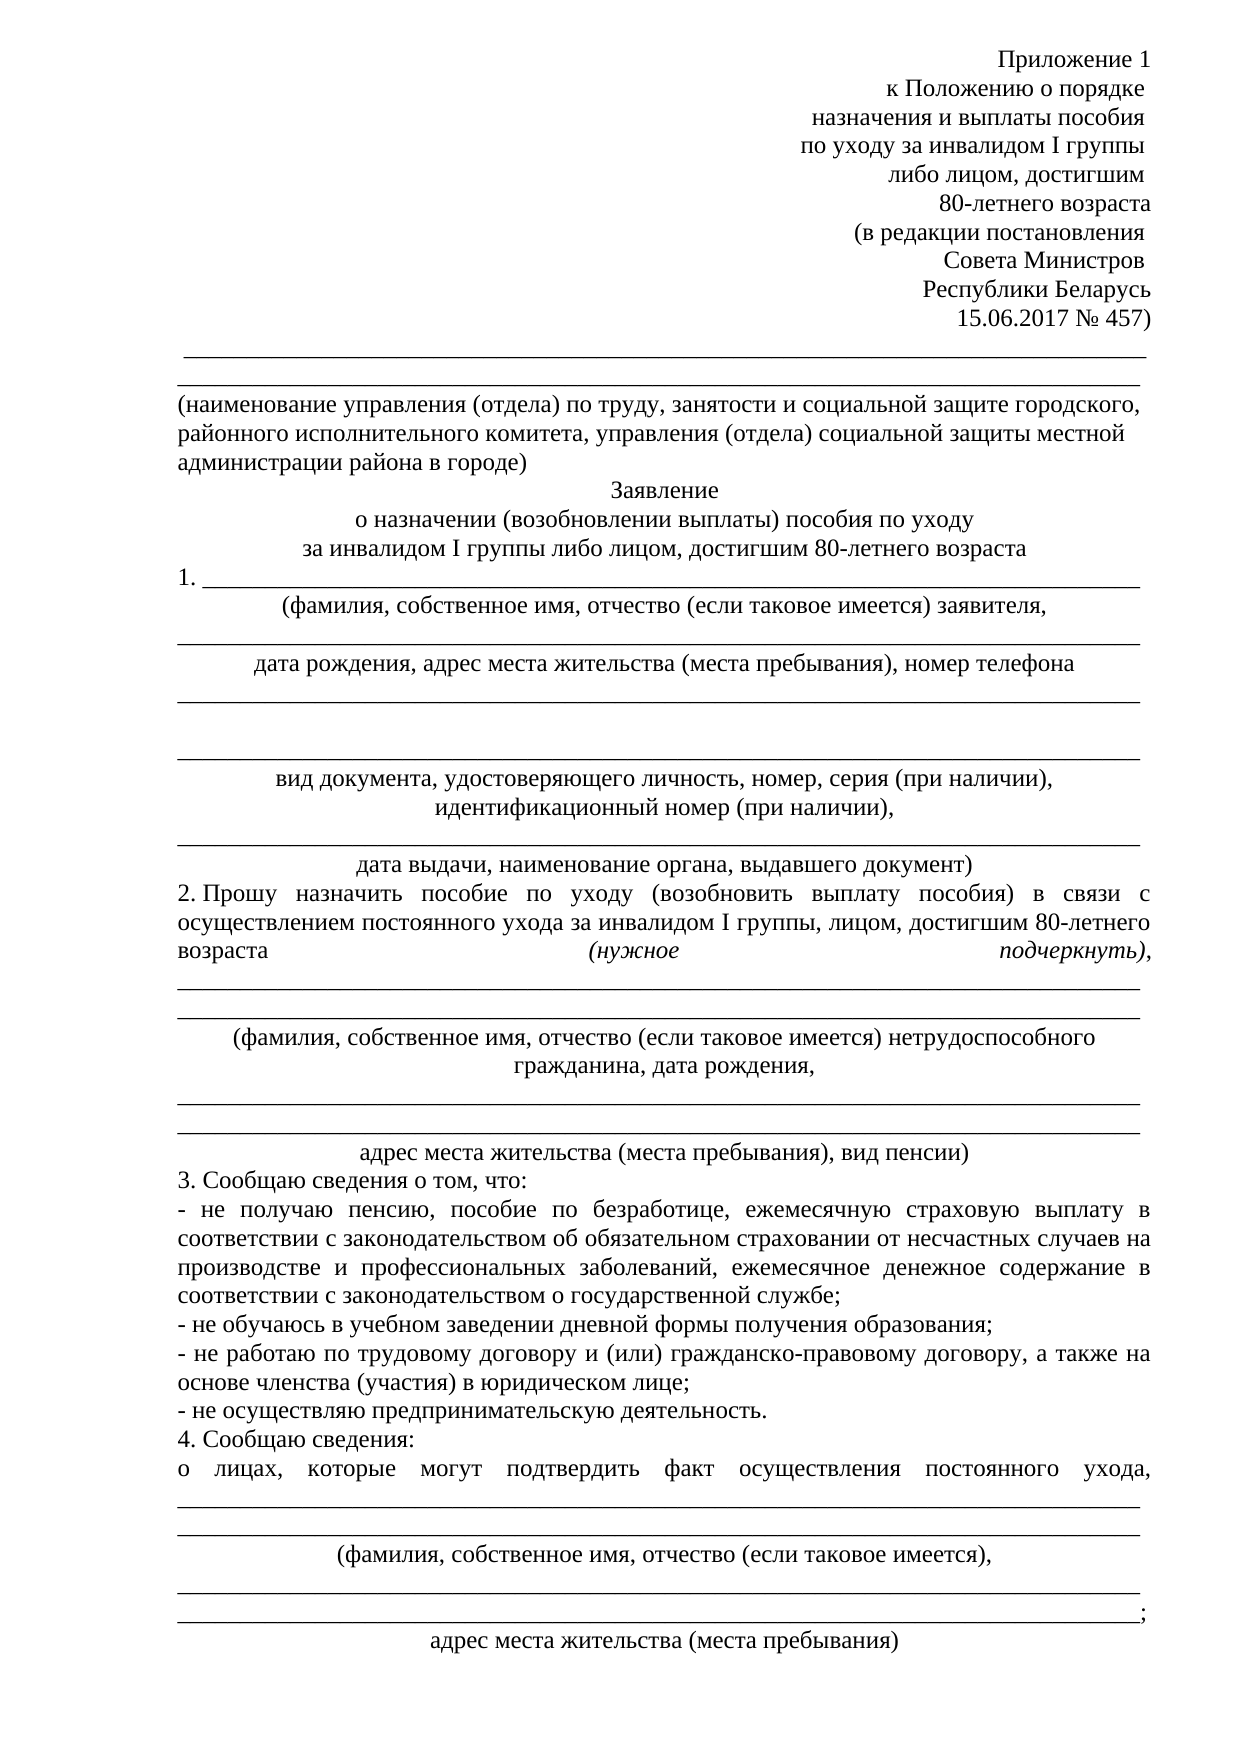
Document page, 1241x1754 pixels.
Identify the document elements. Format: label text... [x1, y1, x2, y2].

text __________________________________________________________________________________________________________________________________________________________; [177, 1568, 1152, 1626]
text - не обучаюсь в учебном заведении дневной формы получения образования; [177, 1309, 1152, 1338]
text адрес места жительства (места пребывания), вид пенсии) [177, 1137, 1152, 1166]
text адрес места жительства (места пребывания) [177, 1626, 1152, 1654]
text дата выдачи, наименование органа, выдавшего документ) [177, 849, 1152, 878]
text _____________________________________________________________________________ [177, 734, 1152, 763]
text 3. Сообщаю сведения о том, что: [177, 1166, 1152, 1194]
text дата рождения, адрес места жительства (места пребывания), номер телефона [177, 648, 1152, 677]
text _____________________________________________________________________________ [177, 677, 1152, 706]
text вид документа, удостоверяющего личность, номер, серия (при наличии), идентификационный номер (при наличии), [177, 763, 1152, 821]
text о лицах, которые могут подтвердить факт осуществления постоянного ухода, __________________________________________________________________________________________________________________________________________________________ [177, 1453, 1152, 1539]
text _____________________________________________________________________________ [177, 619, 1152, 648]
text _____________________________________________________________________________ [177, 821, 1152, 849]
text __________________________________________________________________________________________________________________________________________________________ [177, 1079, 1152, 1137]
text Заявление о назначении (возобновлении выплаты) пособия по уходу за инвалидом I группы либо лицом, достигшим 80-летнего возраста [177, 476, 1152, 562]
text - не осуществляю предпринимательскую деятельность. [177, 1396, 1152, 1424]
text (фамилия, собственное имя, отчество (если таковое имеется), [177, 1539, 1152, 1568]
text 2. Прошу назначить пособие по уходу (возобновить выплату пособия) в связи с осуществлением постоянного ухода за инвалидом I группы, лицом, достигшим 80-летнего возраста (нужное подчеркнуть), __________________________________________________________________________________________________________________________________________________________ [177, 878, 1152, 1022]
text 1. ___________________________________________________________________________ [177, 562, 1152, 591]
text (наименование управления (отдела) по труду, занятости и социальной защите городского, районного исполнительного комитета, управления (отдела) социальной защиты местной администрации района в городе) [177, 389, 1152, 476]
text - не получаю пенсию, пособие по безработице, ежемесячную страховую выплату в соответствии с законодательством об обязательном страховании от несчастных случаев на производстве и профессиональных заболеваний, ежемесячное денежное содержание в соответствии с законодательством о государственной службе; [177, 1194, 1152, 1309]
text - не работаю по трудовому договору и (или) гражданско-правовому договору, а также на основе членства (участия) в юридическом лице; [177, 1338, 1152, 1396]
table_header Приложение 1 к Положению о порядке назначения и выплаты пособия по уходу за инвалидом I группы либо лицом, достигшим 80-летнего возраста (в редакции постановления Совета Министров Республики Беларусь 15.06.2017 № 457) [177, 44, 1152, 332]
text (фамилия, собственное имя, отчество (если таковое имеется) нетрудоспособного гражданина, дата рождения, [177, 1022, 1152, 1079]
text (фамилия, собственное имя, отчество (если таковое имеется) заявителя, [177, 591, 1152, 619]
text __________________________________________________________________________________________________________________________________________________________ [177, 332, 1152, 389]
text 4. Сообщаю сведения: [177, 1424, 1152, 1453]
